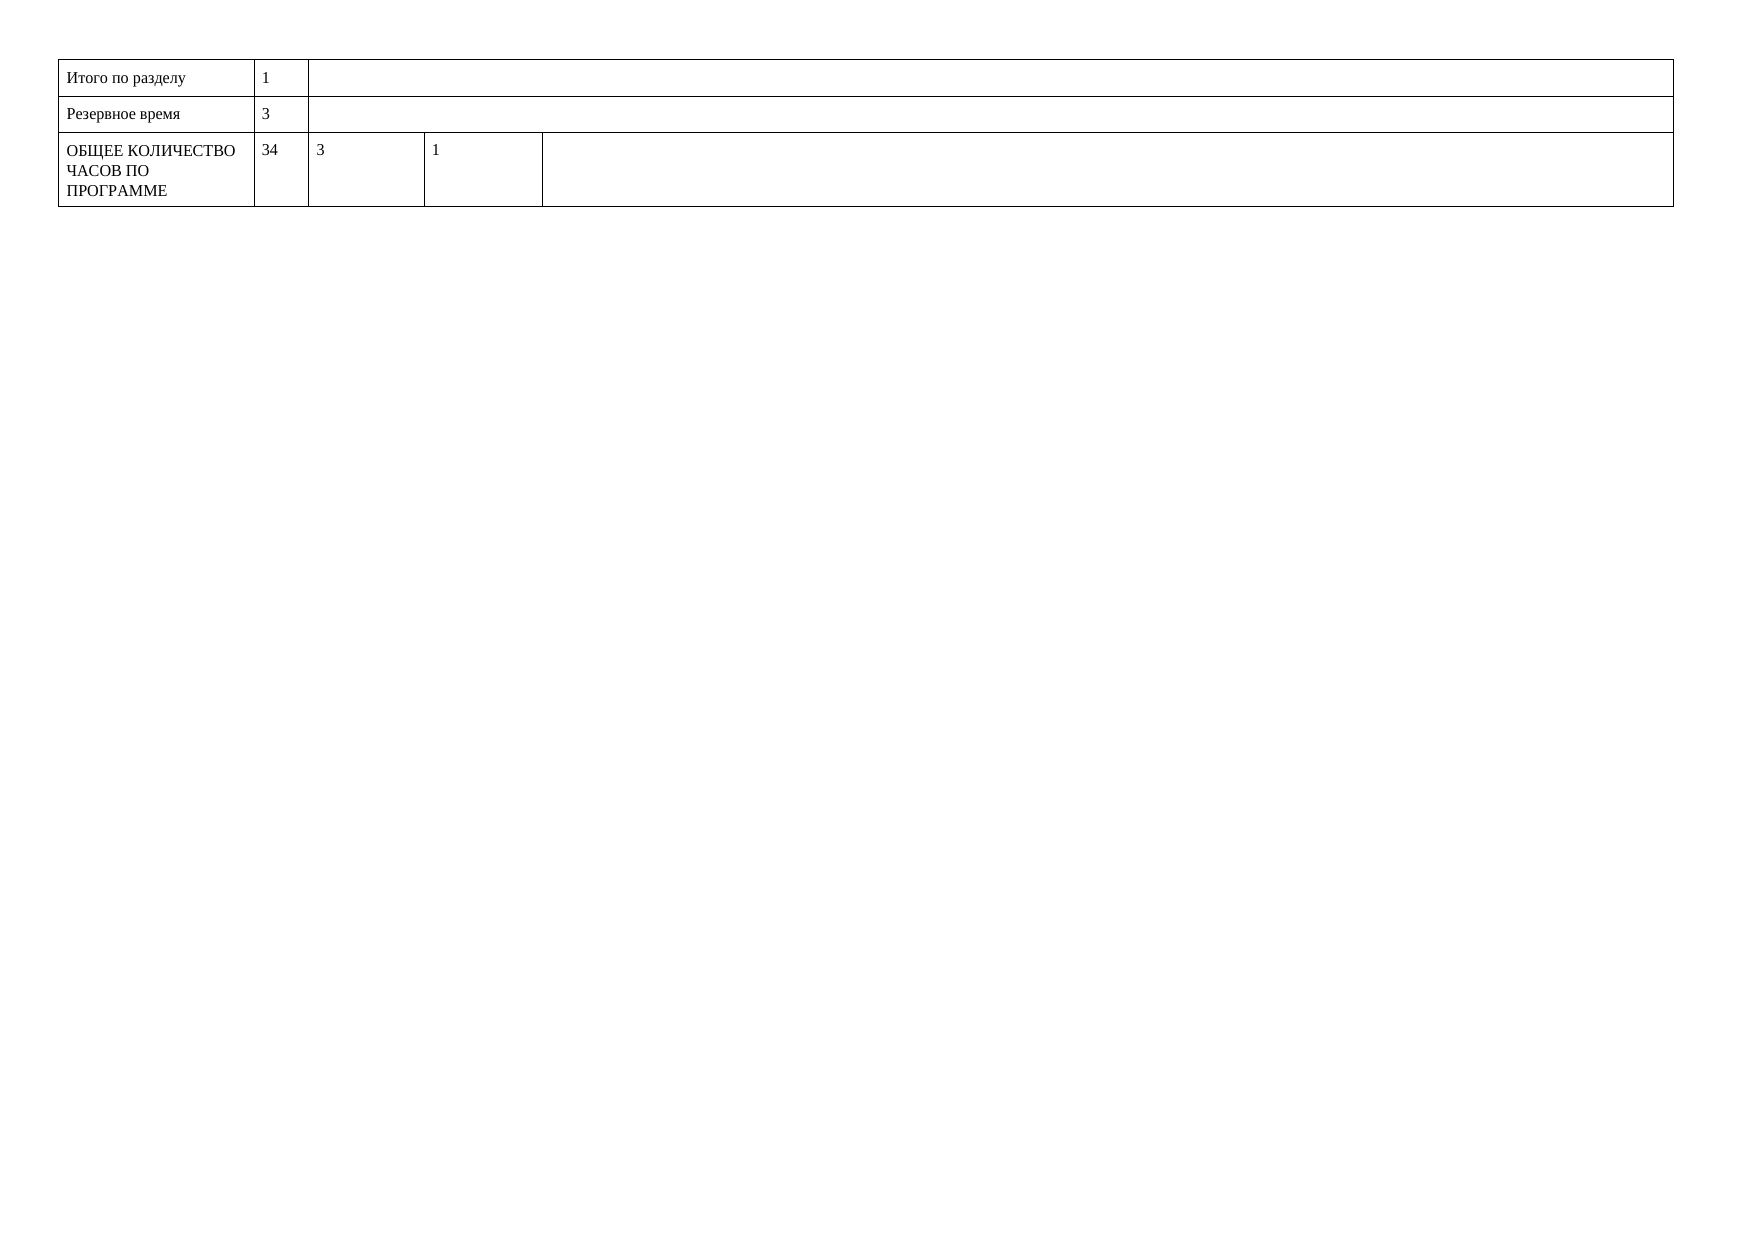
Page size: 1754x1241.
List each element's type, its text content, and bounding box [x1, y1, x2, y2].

table_cell [309, 97, 1673, 132]
table_cell 3 [309, 133, 424, 206]
table_cell ОБЩЕЕ КОЛИЧЕСТВО ЧАСОВ ПО ПРОГРАММЕ [59, 133, 254, 206]
table_cell 3 [255, 97, 308, 132]
table_header Итого по разделу [59, 60, 254, 96]
table_cell 34 [255, 133, 308, 206]
table_cell 1 [425, 133, 542, 206]
table_cell [543, 133, 1673, 206]
table_header [309, 60, 1673, 96]
table_header 1 [255, 60, 308, 96]
table_cell Резервное время [59, 97, 254, 132]
